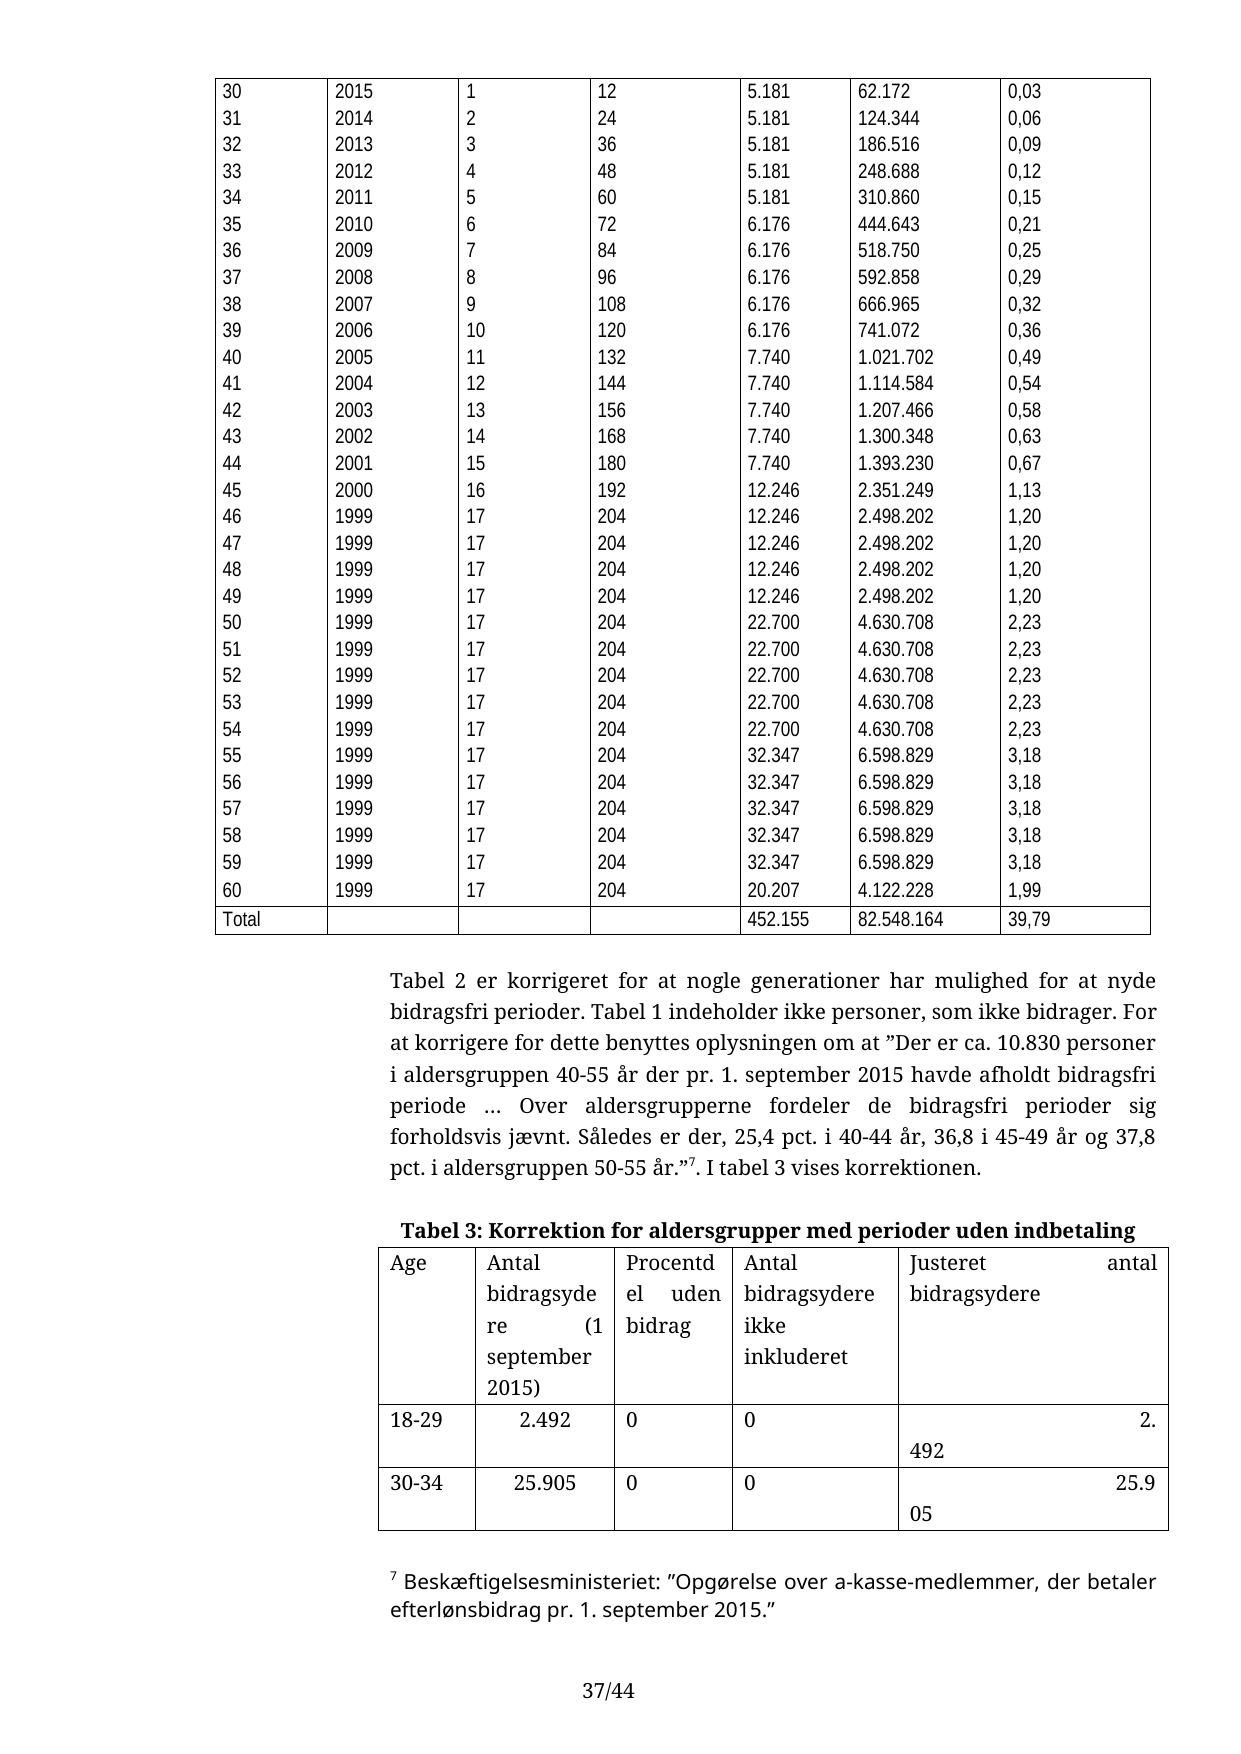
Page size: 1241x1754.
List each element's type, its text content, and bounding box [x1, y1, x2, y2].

table_cell 52 [216, 663, 327, 690]
table_cell 41 [216, 371, 327, 398]
table_cell 36 [216, 238, 327, 265]
table_cell 1.393.230 [851, 451, 1000, 477]
table_cell 1999 [328, 849, 458, 877]
table_cell 1,99 [1001, 878, 1150, 906]
table_cell 25.905 [476, 1468, 614, 1530]
table_cell 47 [216, 531, 327, 557]
table_cell 48 [216, 557, 327, 584]
table_cell 14 [459, 424, 590, 451]
table_cell 34 [216, 185, 327, 212]
table_cell 1,20 [1001, 504, 1150, 531]
table_cell 4.630.708 [851, 610, 1000, 637]
text Tabel 2 er korrigeret for at nogle generationer har mulighed for at nyde bidragsfri perioder. Tabel 1 indeholder ikke personer, som ikke bidrager. For at korrigere for dette benyttes oplysningen om at ”Der er ca. 10.830 personer i aldersgruppen 40-55 år der pr. 1. september 2015 havde afholdt bidragsfri periode … Over aldersgrupperne fordeler de bidragsfri perioder sig forholdsvis jævnt. Således er der, 25,4 pct. i 40-44 år, 36,8 i 45-49 år og 37,8 pct. i aldersgruppen 50-55 år.”. I tabel 3 vises korrektionen. [390, 966, 1157, 1182]
table_cell 1999 [328, 823, 458, 849]
table_cell 1.300.348 [851, 424, 1000, 451]
table_cell 4.630.708 [851, 690, 1000, 716]
table_cell 2,23 [1001, 663, 1150, 690]
table_cell 60 [591, 185, 740, 212]
table_header Antal bidragsydere (1 september 2015) [476, 1248, 614, 1404]
table_cell 12.246 [741, 584, 850, 610]
table_cell 0,09 [1001, 132, 1150, 159]
table_cell 2,23 [1001, 690, 1150, 716]
table_cell 1 [459, 79, 590, 106]
table_cell 15 [459, 451, 590, 477]
table_cell 35 [216, 212, 327, 238]
table_cell 186.516 [851, 132, 1000, 159]
table_cell 180 [591, 451, 740, 477]
table_cell 37 [216, 265, 327, 291]
table_cell 6.176 [741, 238, 850, 265]
table_cell 22.700 [741, 610, 850, 637]
table_cell 8 [459, 265, 590, 291]
table_cell 17 [459, 663, 590, 690]
table_cell 120 [591, 318, 740, 344]
table_cell 248.688 [851, 159, 1000, 185]
table_cell 2.492 [476, 1405, 614, 1467]
table_cell 31 [216, 106, 327, 132]
table_cell 2008 [328, 265, 458, 291]
table_cell 17 [459, 770, 590, 796]
table_cell 204 [591, 557, 740, 584]
table_cell 4.630.708 [851, 663, 1000, 690]
table_cell 32.347 [741, 796, 850, 823]
table_cell 518.750 [851, 238, 1000, 265]
table_cell 17 [459, 690, 590, 716]
table_cell 9 [459, 291, 590, 318]
table_cell 4.630.708 [851, 637, 1000, 663]
table_cell 2.351.249 [851, 478, 1000, 504]
table_cell 5.181 [741, 132, 850, 159]
table_cell 53 [216, 690, 327, 716]
table_cell 1999 [328, 584, 458, 610]
table_cell 2012 [328, 159, 458, 185]
table_cell 49 [216, 584, 327, 610]
table_cell 16 [459, 478, 590, 504]
table_cell 39,79 [1001, 907, 1150, 934]
table_cell 10 [459, 318, 590, 344]
table_cell 1999 [328, 716, 458, 743]
table_cell 6.598.829 [851, 796, 1000, 823]
table_cell 7.740 [741, 371, 850, 398]
table_cell 2.498.202 [851, 584, 1000, 610]
table_cell 204 [591, 610, 740, 637]
table_cell 0,67 [1001, 451, 1150, 477]
table_cell 17 [459, 584, 590, 610]
table_cell 12.246 [741, 531, 850, 557]
table_cell 1.114.584 [851, 371, 1000, 398]
table_cell 12.246 [741, 478, 850, 504]
table_cell 44 [216, 451, 327, 477]
table_cell 32 [216, 132, 327, 159]
table_cell 0,63 [1001, 424, 1150, 451]
table_cell 7.740 [741, 398, 850, 424]
table_cell 3,18 [1001, 770, 1150, 796]
table_cell 48 [591, 159, 740, 185]
table_header Age [379, 1248, 475, 1404]
table_cell 2,23 [1001, 637, 1150, 663]
table_cell 204 [591, 690, 740, 716]
table_cell 0,29 [1001, 265, 1150, 291]
table_cell 0,36 [1001, 318, 1150, 344]
table_cell 0,32 [1001, 291, 1150, 318]
table_cell 204 [591, 716, 740, 743]
text Tabel 3: Korrektion for aldersgrupper med perioder uden indbetaling [390, 1216, 1157, 1244]
table_cell 2000 [328, 478, 458, 504]
table_cell 54 [216, 716, 327, 743]
table_cell 204 [591, 878, 740, 906]
table_cell 1999 [328, 557, 458, 584]
table_cell 310.860 [851, 185, 1000, 212]
table_cell 204 [591, 504, 740, 531]
table_cell 4.630.708 [851, 716, 1000, 743]
table_cell 168 [591, 424, 740, 451]
table_cell 132 [591, 345, 740, 371]
table_cell 2004 [328, 371, 458, 398]
table_cell 32.347 [741, 823, 850, 849]
table_cell 3,18 [1001, 823, 1150, 849]
table_cell 60 [216, 878, 327, 906]
table_cell 6.598.829 [851, 823, 1000, 849]
table_cell 156 [591, 398, 740, 424]
table_cell 6.176 [741, 291, 850, 318]
table_cell 1999 [328, 504, 458, 531]
table_cell 2009 [328, 238, 458, 265]
table_cell 51 [216, 637, 327, 663]
table_cell 0,03 [1001, 79, 1150, 106]
table_cell 3,18 [1001, 849, 1150, 877]
table_cell 59 [216, 849, 327, 877]
table_cell 4.122.228 [851, 878, 1000, 906]
table_cell 2003 [328, 398, 458, 424]
table_cell 25.905 [899, 1468, 1168, 1530]
table_cell 2010 [328, 212, 458, 238]
table_cell 6.176 [741, 212, 850, 238]
table_cell 1999 [328, 531, 458, 557]
table_cell 204 [591, 849, 740, 877]
table_cell 96 [591, 265, 740, 291]
table_cell 32.347 [741, 770, 850, 796]
table_header Antal bidragsydere ikke inkluderet [733, 1248, 898, 1404]
table_cell 0 [615, 1405, 732, 1467]
table_cell 57 [216, 796, 327, 823]
table_cell [591, 907, 740, 934]
table_cell 1.207.466 [851, 398, 1000, 424]
table_cell 39 [216, 318, 327, 344]
table_cell 452.155 [741, 907, 850, 934]
table_cell 17 [459, 743, 590, 769]
table_cell 17 [459, 557, 590, 584]
table_cell 204 [591, 823, 740, 849]
table_cell 204 [591, 584, 740, 610]
table_cell 22.700 [741, 663, 850, 690]
table_cell 17 [459, 637, 590, 663]
table_cell 1,20 [1001, 557, 1150, 584]
table_header Justeret antal bidragsydere [899, 1248, 1168, 1404]
table_cell 7.740 [741, 424, 850, 451]
table_cell 204 [591, 637, 740, 663]
table_cell [459, 907, 590, 934]
table_cell 13 [459, 398, 590, 424]
table_cell 46 [216, 504, 327, 531]
table_cell 592.858 [851, 265, 1000, 291]
table_cell 0,06 [1001, 106, 1150, 132]
table_cell 1,20 [1001, 531, 1150, 557]
table_cell 18-29 [379, 1405, 475, 1467]
table_cell 40 [216, 345, 327, 371]
table_cell 12.246 [741, 504, 850, 531]
table_cell 0,15 [1001, 185, 1150, 212]
table_cell 0,49 [1001, 345, 1150, 371]
table_cell 62.172 [851, 79, 1000, 106]
table_cell 2,23 [1001, 716, 1150, 743]
table_cell 2.498.202 [851, 557, 1000, 584]
table_cell Total [216, 907, 327, 934]
table_cell 11 [459, 345, 590, 371]
table_cell 6.176 [741, 265, 850, 291]
table_cell 2013 [328, 132, 458, 159]
table_cell 30 [216, 79, 327, 106]
table_cell 1,20 [1001, 584, 1150, 610]
table_cell 1999 [328, 663, 458, 690]
table_cell 7.740 [741, 345, 850, 371]
table_cell 0,12 [1001, 159, 1150, 185]
table_cell 32.347 [741, 849, 850, 877]
table_cell 666.965 [851, 291, 1000, 318]
table_cell 2015 [328, 79, 458, 106]
table_cell 72 [591, 212, 740, 238]
table_cell 2,23 [1001, 610, 1150, 637]
table_cell 2002 [328, 424, 458, 451]
table_cell 17 [459, 531, 590, 557]
table_cell 7 [459, 238, 590, 265]
table_cell 12 [459, 371, 590, 398]
table_cell 84 [591, 238, 740, 265]
table_cell 0,58 [1001, 398, 1150, 424]
table_cell 30-34 [379, 1468, 475, 1530]
table_cell 5 [459, 185, 590, 212]
table_cell 204 [591, 531, 740, 557]
table_cell 17 [459, 504, 590, 531]
table_cell 2.498.202 [851, 531, 1000, 557]
table_cell 1999 [328, 743, 458, 769]
table_cell 2.492 [899, 1405, 1168, 1467]
table_cell 124.344 [851, 106, 1000, 132]
table_cell 204 [591, 770, 740, 796]
table_cell 1999 [328, 690, 458, 716]
table_cell 1.021.702 [851, 345, 1000, 371]
table_cell 2005 [328, 345, 458, 371]
table_cell 1,13 [1001, 478, 1150, 504]
table_cell 108 [591, 291, 740, 318]
table_cell 82.548.164 [851, 907, 1000, 934]
table_cell 444.643 [851, 212, 1000, 238]
table_cell 2006 [328, 318, 458, 344]
table_cell 3,18 [1001, 743, 1150, 769]
table_cell 17 [459, 716, 590, 743]
table_cell 3 [459, 132, 590, 159]
table_cell 32.347 [741, 743, 850, 769]
table_cell 42 [216, 398, 327, 424]
table_cell 0,25 [1001, 238, 1150, 265]
table_cell 22.700 [741, 716, 850, 743]
table_cell 1999 [328, 878, 458, 906]
table_cell 17 [459, 849, 590, 877]
table_cell 5.181 [741, 106, 850, 132]
table_cell 144 [591, 371, 740, 398]
table_cell 50 [216, 610, 327, 637]
table_cell 6 [459, 212, 590, 238]
table_cell 192 [591, 478, 740, 504]
table_cell 33 [216, 159, 327, 185]
table_cell 204 [591, 743, 740, 769]
table_cell 3,18 [1001, 796, 1150, 823]
table_cell 2001 [328, 451, 458, 477]
table_cell 1999 [328, 637, 458, 663]
table_cell 0,21 [1001, 212, 1150, 238]
table_cell 6.598.829 [851, 770, 1000, 796]
table_cell 38 [216, 291, 327, 318]
table_cell 1999 [328, 796, 458, 823]
table_cell 17 [459, 823, 590, 849]
table_cell 24 [591, 106, 740, 132]
table_cell 0 [733, 1405, 898, 1467]
table_cell 20.207 [741, 878, 850, 906]
table_cell 0 [733, 1468, 898, 1530]
table_cell 43 [216, 424, 327, 451]
table_cell 36 [591, 132, 740, 159]
table_cell 6.598.829 [851, 849, 1000, 877]
table_cell 2011 [328, 185, 458, 212]
table_cell 4 [459, 159, 590, 185]
table_cell 58 [216, 823, 327, 849]
table_cell 17 [459, 878, 590, 906]
table_cell 5.181 [741, 159, 850, 185]
table_cell 204 [591, 796, 740, 823]
table_cell 741.072 [851, 318, 1000, 344]
table_cell 17 [459, 610, 590, 637]
table_cell 12 [591, 79, 740, 106]
table_cell 2.498.202 [851, 504, 1000, 531]
table_header Procentdel uden bidrag [615, 1248, 732, 1404]
table_cell 22.700 [741, 637, 850, 663]
table_cell 22.700 [741, 690, 850, 716]
table_cell 45 [216, 478, 327, 504]
table_cell 56 [216, 770, 327, 796]
table_cell 6.598.829 [851, 743, 1000, 769]
table_cell 204 [591, 663, 740, 690]
table_cell 1999 [328, 770, 458, 796]
table_cell 0 [615, 1468, 732, 1530]
table_cell 12.246 [741, 557, 850, 584]
table_cell 7.740 [741, 451, 850, 477]
table_cell 1999 [328, 610, 458, 637]
table_cell 2 [459, 106, 590, 132]
table_cell 17 [459, 796, 590, 823]
table_cell 55 [216, 743, 327, 769]
table_cell 2014 [328, 106, 458, 132]
table_cell 2007 [328, 291, 458, 318]
table_cell 6.176 [741, 318, 850, 344]
table_cell [328, 907, 458, 934]
table_cell 5.181 [741, 79, 850, 106]
table_cell 5.181 [741, 185, 850, 212]
table_cell 0,54 [1001, 371, 1150, 398]
